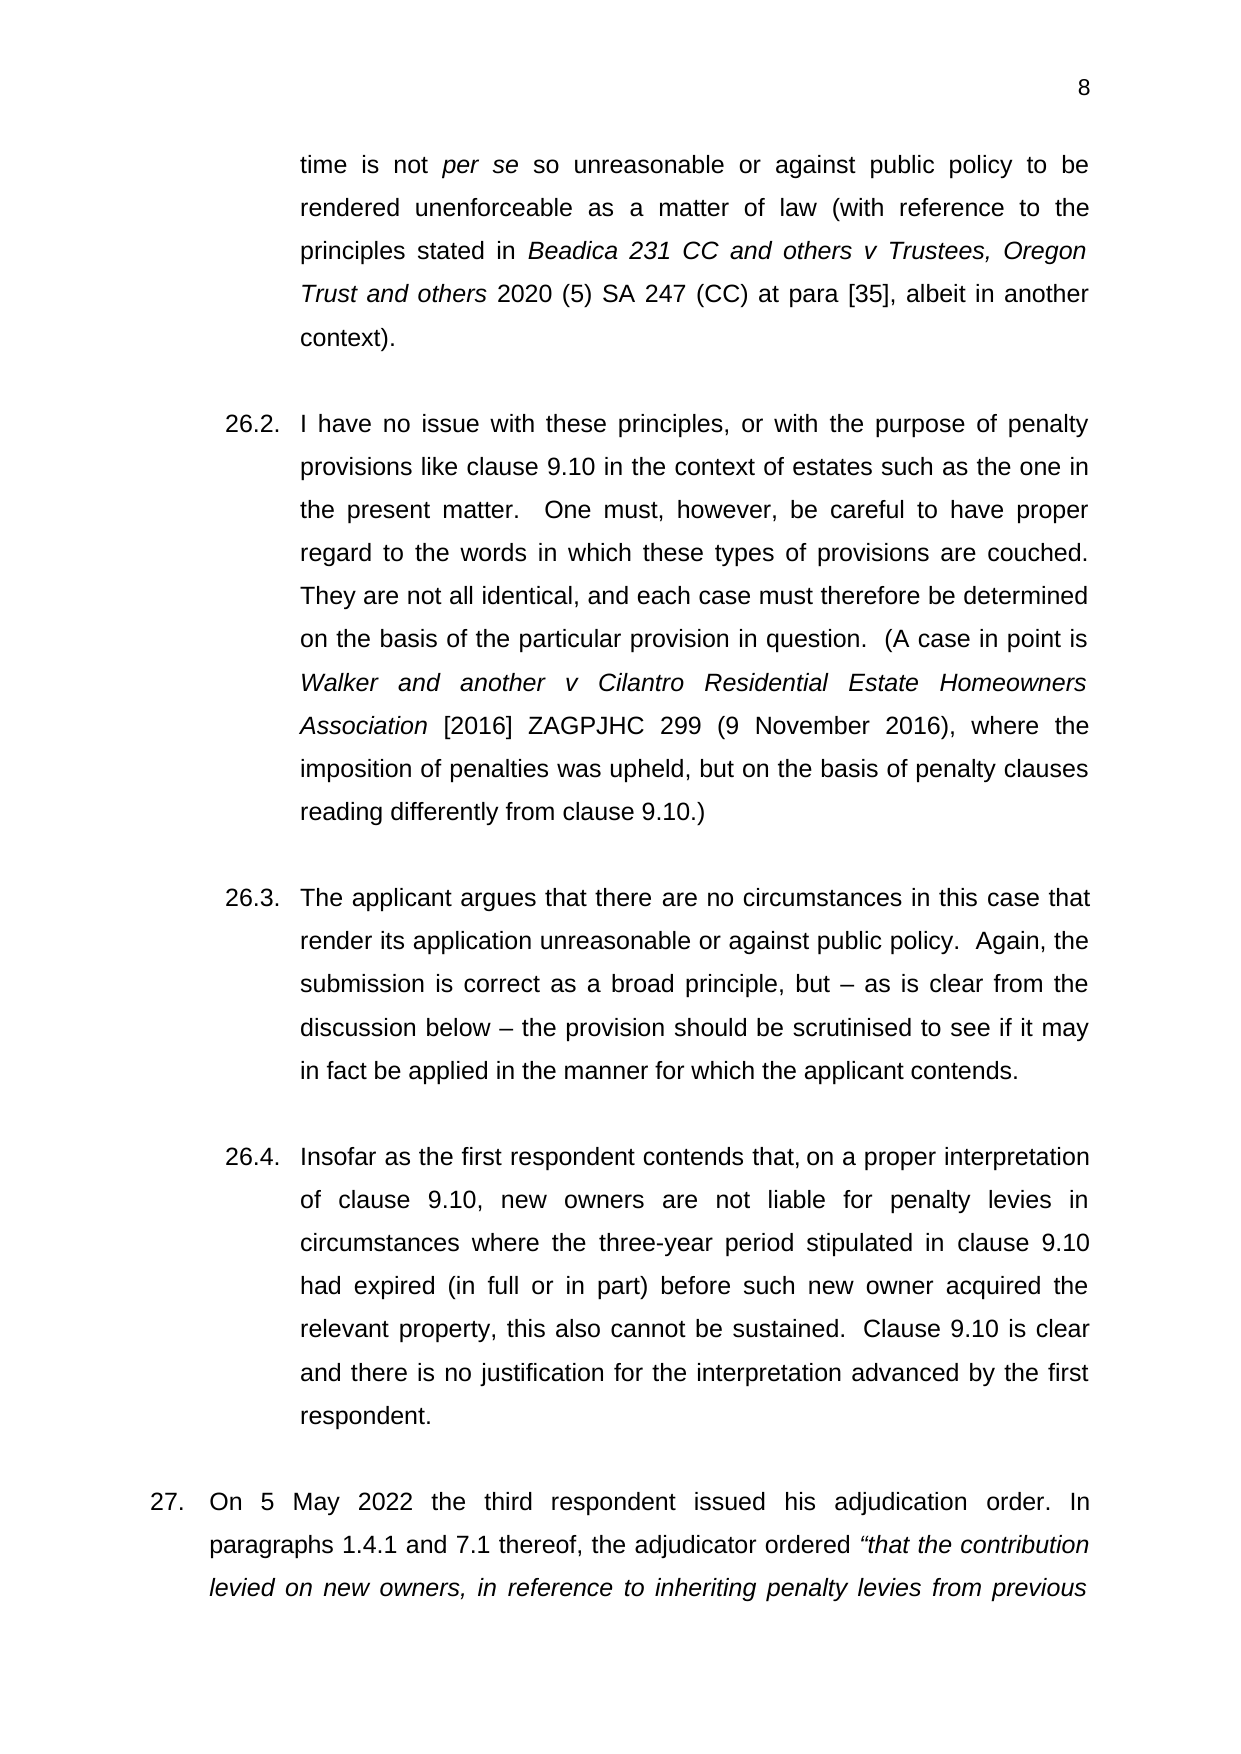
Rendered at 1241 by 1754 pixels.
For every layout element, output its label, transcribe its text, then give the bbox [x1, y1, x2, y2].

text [150, 1487, 1090, 1602]
text 26.3. The applicant argues that there are no circumstances in this case that render its application unreasonable or against public policy. Again, the submission is correct as a broad principle, but – as is clear from the discussion below – the provision should be scrutinised to see if it may in fact be applied in the manner for which the applicant contends. [225, 883, 1090, 1084]
text 26.4. Insofar as the first respondent contends that, on a proper interpretation of clause 9.10, new owners are not liable for penalty levies in circumstances where the three-year period stipulated in clause 9.10 had expired (in full or in part) before such new owner acquired the relevant property, this also cannot be sustained. Clause 9.10 is clear and there is no justification for the interpretation advanced by the first respondent. [225, 1142, 1090, 1429]
text 26.2. I have no issue with these principles, or with the purpose of penalty provisions like clause 9.10 in the context of estates such as the one in the present matter. One must, however, be careful to have proper regard to the words in which these types of provisions are couched. They are not all identical, and each case must therefore be determined on the basis of the particular provision in question. (A case in point is Walker and another v Cilantro Residential Estate Homeowners Association [2016] ZAGPJHC 299 (9 November 2016), where the imposition of penalties was upheld, but on the basis of penalty clauses reading differently from clause 9.10.) [225, 409, 1090, 826]
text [225, 150, 1090, 351]
